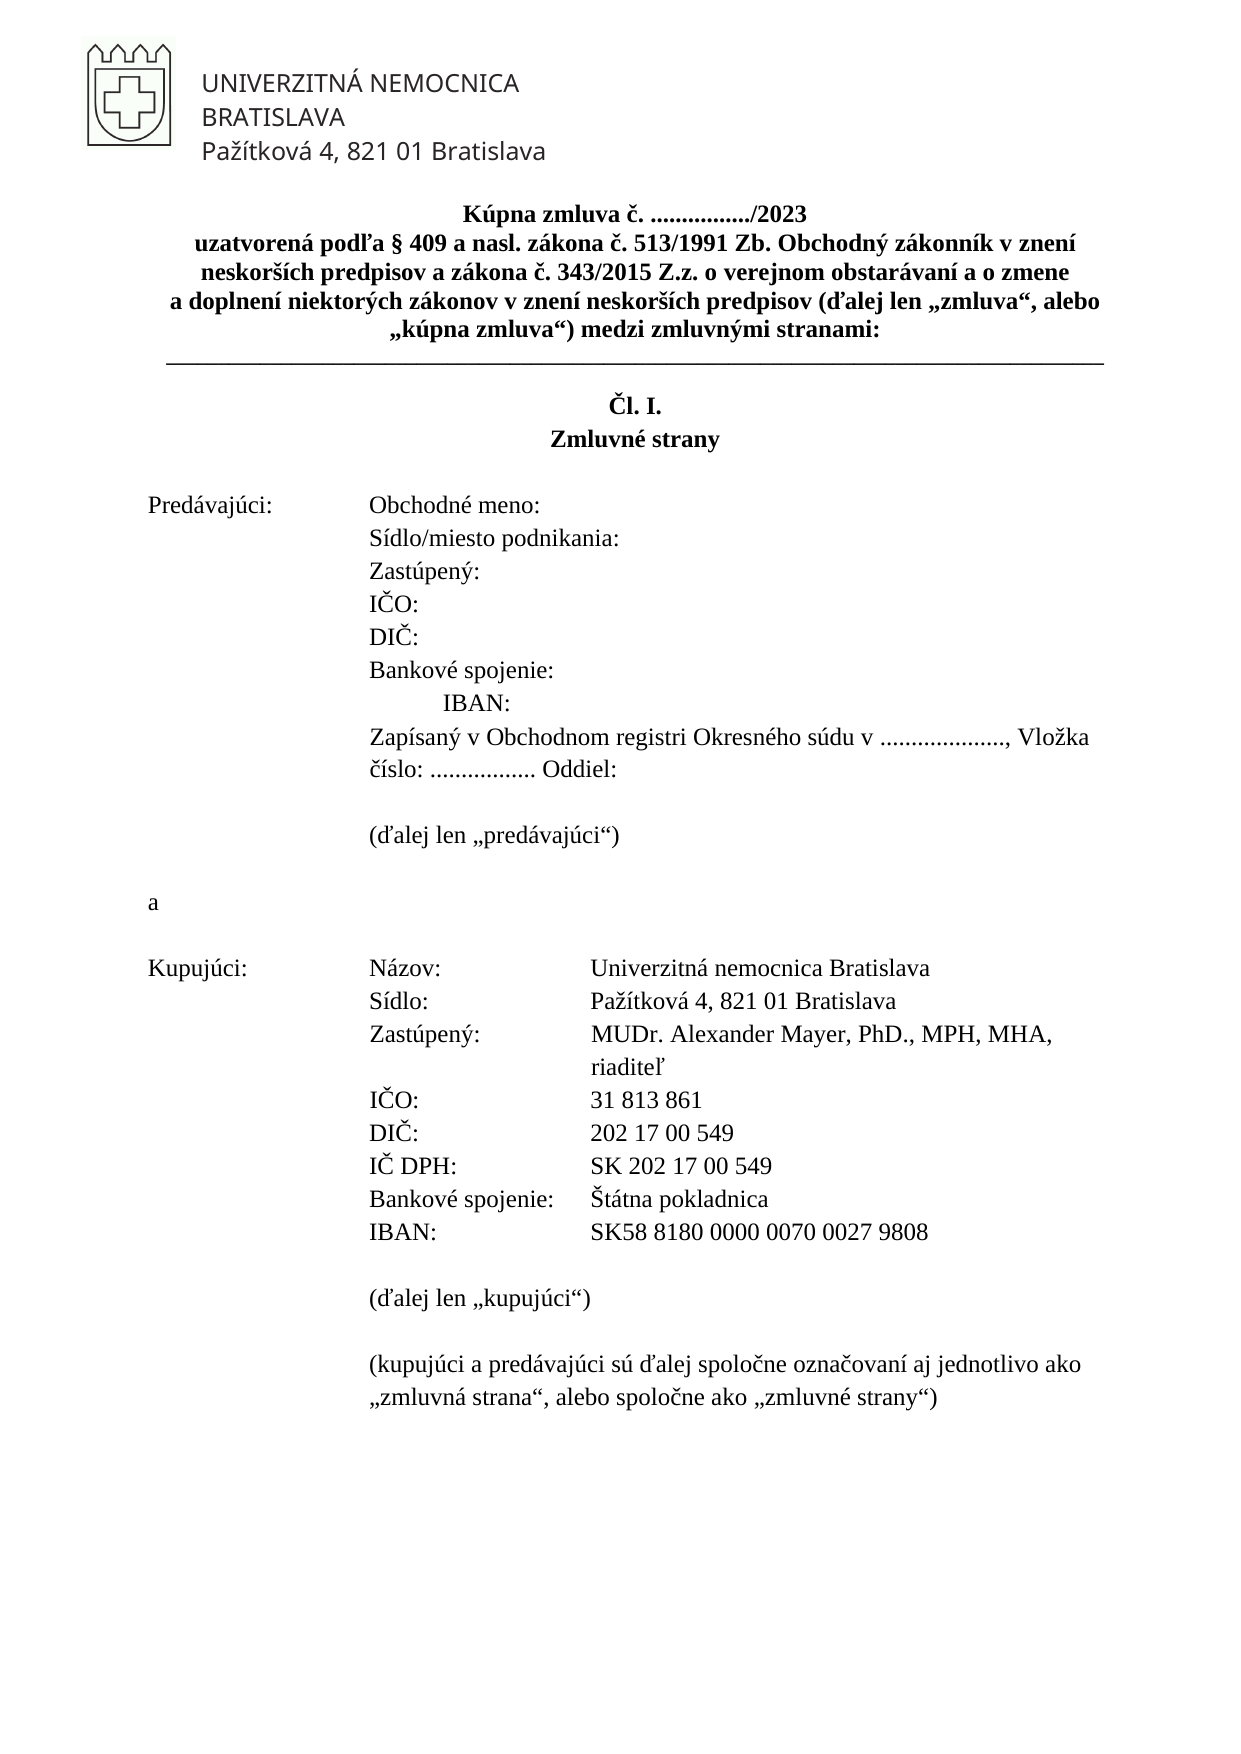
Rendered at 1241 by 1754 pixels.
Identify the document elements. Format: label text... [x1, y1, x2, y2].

text Čl. I. [148, 391, 1122, 420]
text Sídlo: Pažítková 4, 821 01 Bratislava [148, 986, 1122, 1014]
text Bankové spojenie: [148, 656, 1122, 684]
picture [81, 36, 176, 150]
text (ďalej len „kupujúci“) [295, 1283, 1122, 1312]
text a [148, 887, 1122, 915]
text Sídlo/miesto podnikania: [148, 523, 1122, 552]
text DIČ: 202 17 00 549 [148, 1118, 1122, 1147]
text Kupujúci: Názov: Univerzitná nemocnica Bratislava [148, 953, 1122, 981]
text Predávajúci: Obchodné meno: [148, 490, 1122, 519]
text uzatvorená podľa § 409 a nasl. zákona č. 513/1991 Zb. Obchodný zákonník v znení neskorších predpisov a zákona č. 343/2015 Z.z. o verejnom obstarávaní a o zmene a doplnení niektorých zákonov v znení neskorších predpisov (ďalej len „zmluva“, alebo „kúpna zmluva“) medzi zmluvnými stranami: [148, 228, 1122, 343]
text Zapísaný v Obchodnom registri Okresného súdu v ...................., Vložka číslo: ................. Oddiel: [354, 722, 1122, 783]
text Kúpna zmluva č. ................/2023 [148, 199, 1122, 228]
text Bankové spojenie: Štátna pokladnica [148, 1184, 1122, 1213]
text Zmluvné strany [148, 424, 1122, 453]
text IČO: 31 813 861 [295, 1085, 1122, 1113]
text Zastúpený: MUDr. Alexander Mayer, PhD., MPH, MHA, riaditeľ [369, 1019, 1122, 1081]
text IBAN: [295, 688, 1122, 717]
text IBAN: SK58 8180 0000 0070 0027 9808 [148, 1217, 1122, 1246]
text DIČ: [148, 622, 1122, 651]
text (kupujúci a predávajúci sú ďalej spoločne označovaní aj jednotlivo ako „zmluvná strana“, alebo spoločne ako „zmluvné strany“) [369, 1349, 1122, 1411]
text __________________________________________________________________________________________ [148, 343, 1122, 367]
text IČO: [148, 589, 1122, 618]
text IČ DPH: SK 202 17 00 549 [148, 1151, 1122, 1179]
text (ďalej len „predávajúci“) [295, 821, 1122, 849]
text Zastúpený: [148, 556, 1122, 585]
